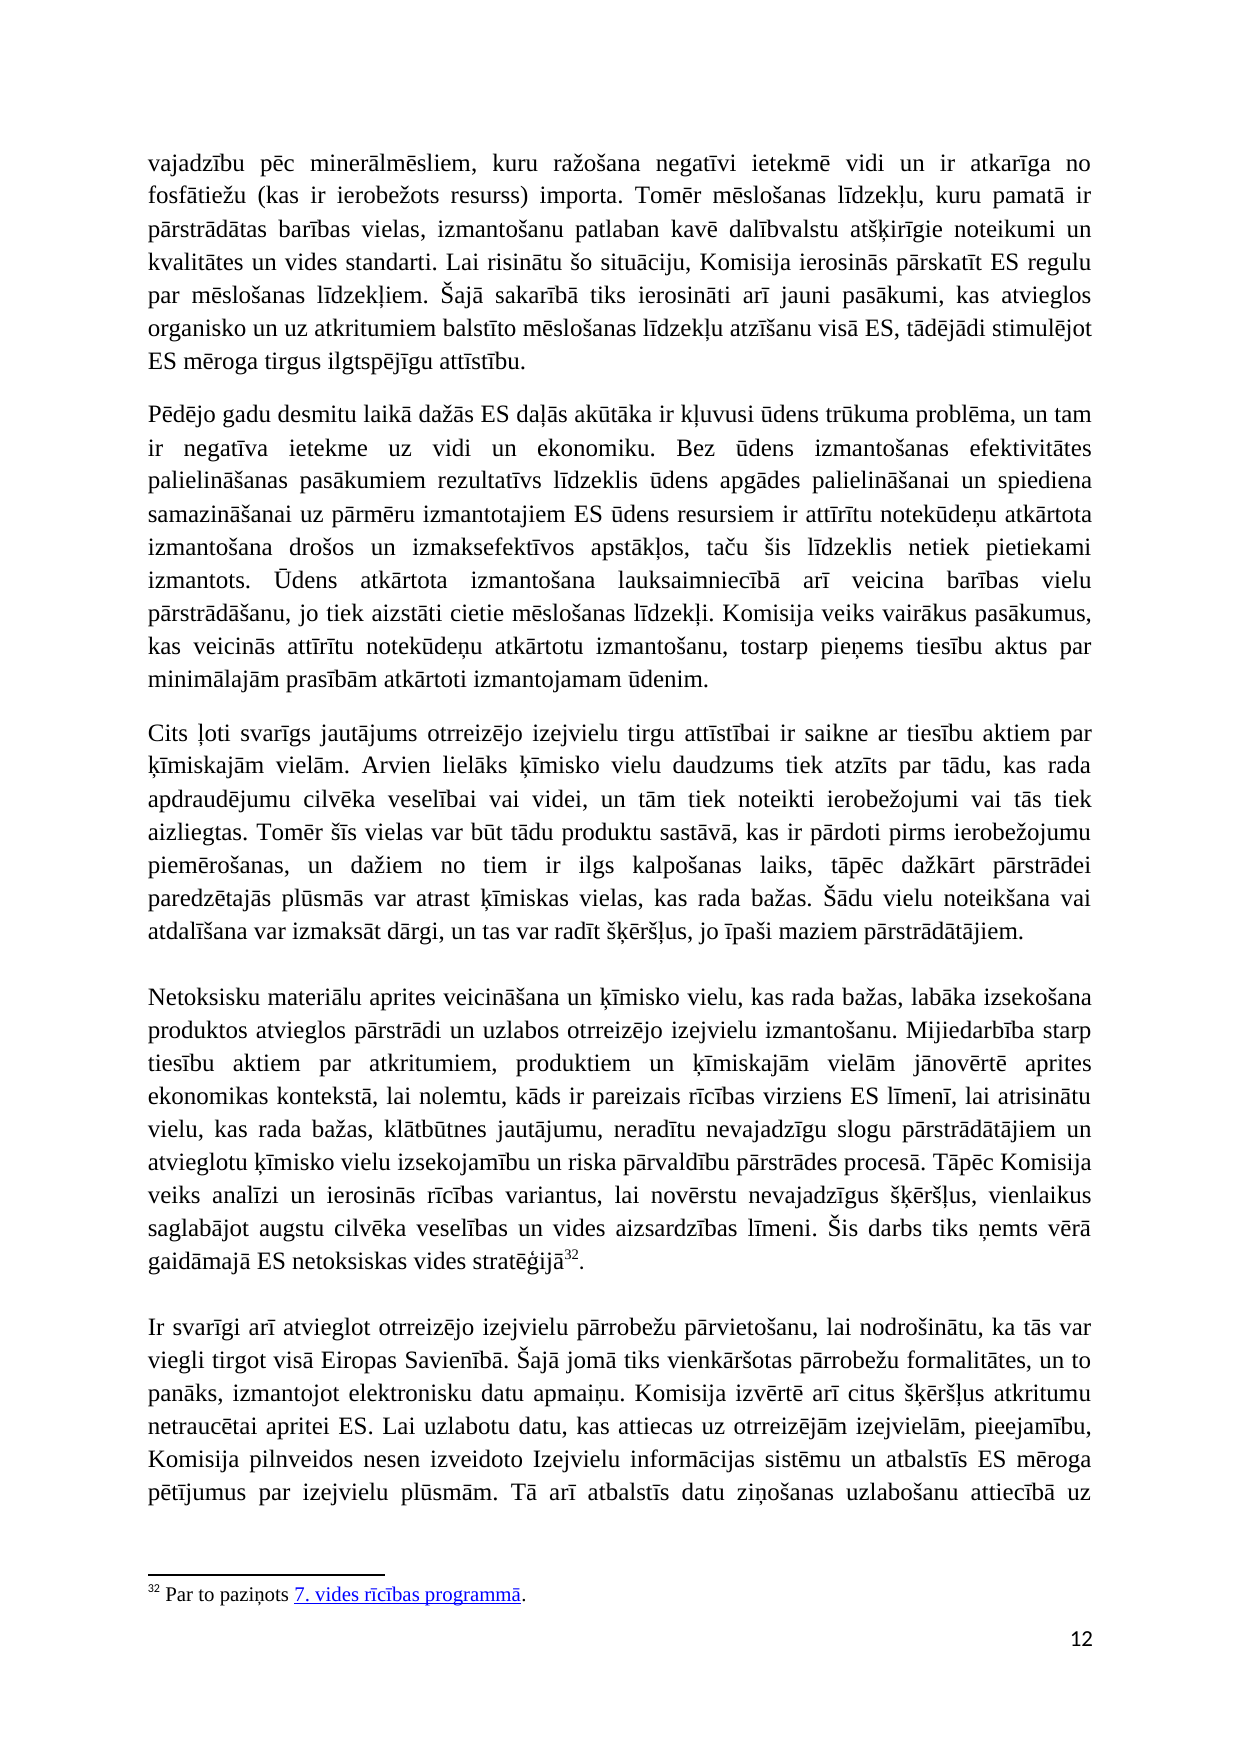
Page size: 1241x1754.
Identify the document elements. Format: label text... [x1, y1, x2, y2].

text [148, 1312, 1093, 1506]
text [148, 148, 1093, 374]
text Pēdējo gadu desmitu laikā dažās ES daļās akūtāka ir kļuvusi ūdens trūkuma problēma, un tam ir negatīva ietekme uz vidi un ekonomiku. Bez ūdens izmantošanas efektivitātes palielināšanas pasākumiem rezultatīvs līdzeklis ūdens apgādes palielināšanai un spiediena samazināšanai uz pārmēru izmantotajiem ES ūdens resursiem ir attīrītu notekūdeņu atkārtota izmantošana drošos un izmaksefektīvos apstākļos, taču šis līdzeklis netiek pietiekami izmantots. Ūdens atkārtota izmantošana lauksaimniecībā arī veicina barības vielu pārstrādāšanu, jo tiek aizstāti cietie mēslošanas līdzekļi. Komisija veiks vairākus pasākumus, kas veicinās attīrītu notekūdeņu atkārtotu izmantošanu, tostarp pieņems tiesību aktus par minimālajām prasībām atkārtoti izmantojamam ūdenim. [148, 399, 1093, 692]
text Cits ļoti svarīgs jautājums otrreizējo izejvielu tirgu attīstībai ir saikne ar tiesību aktiem par ķīmiskajām vielām. Arvien lielāks ķīmisko vielu daudzums tiek atzīts par tādu, kas rada apdraudējumu cilvēka veselībai vai videi, un tām tiek noteikti ierobežojumi vai tās tiek aizliegtas. Tomēr šīs vielas var būt tādu produktu sastāvā, kas ir pārdoti pirms ierobežojumu piemērošanas, un dažiem no tiem ir ilgs kalpošanas laiks, tāpēc dažkārt pārstrādei paredzētajās plūsmās var atrast ķīmiskas vielas, kas rada bažas. Šādu vielu noteikšana vai atdalīšana var izmaksāt dārgi, un tas var radīt šķēršļus, jo īpaši maziem pārstrādātājiem. [148, 718, 1093, 944]
text Netoksisku materiālu aprites veicināšana un ķīmisko vielu, kas rada bažas, labāka izsekošana produktos atvieglos pārstrādi un uzlabos otrreizējo izejvielu izmantošanu. Mijiedarbība starp tiesību aktiem par atkritumiem, produktiem un ķīmiskajām vielām jānovērtē aprites ekonomikas kontekstā, lai nolemtu, kāds ir pareizais rīcības virziens ES līmenī, lai atrisinātu vielu, kas rada bažas, klātbūtnes jautājumu, neradītu nevajadzīgu slogu pārstrādātājiem un atvieglotu ķīmisko vielu izsekojamību un riska pārvaldību pārstrādes procesā. Tāpēc Komisija veiks analīzi un ierosinās rīcības variantus, lai novērstu nevajadzīgus šķēršļus, vienlaikus saglabājot augstu cilvēka veselības un vides aizsardzības līmeni. Šis darbs tiks ņemts vērā gaidāmajā ES netoksiskas vides stratēģijā. [148, 982, 1093, 1275]
